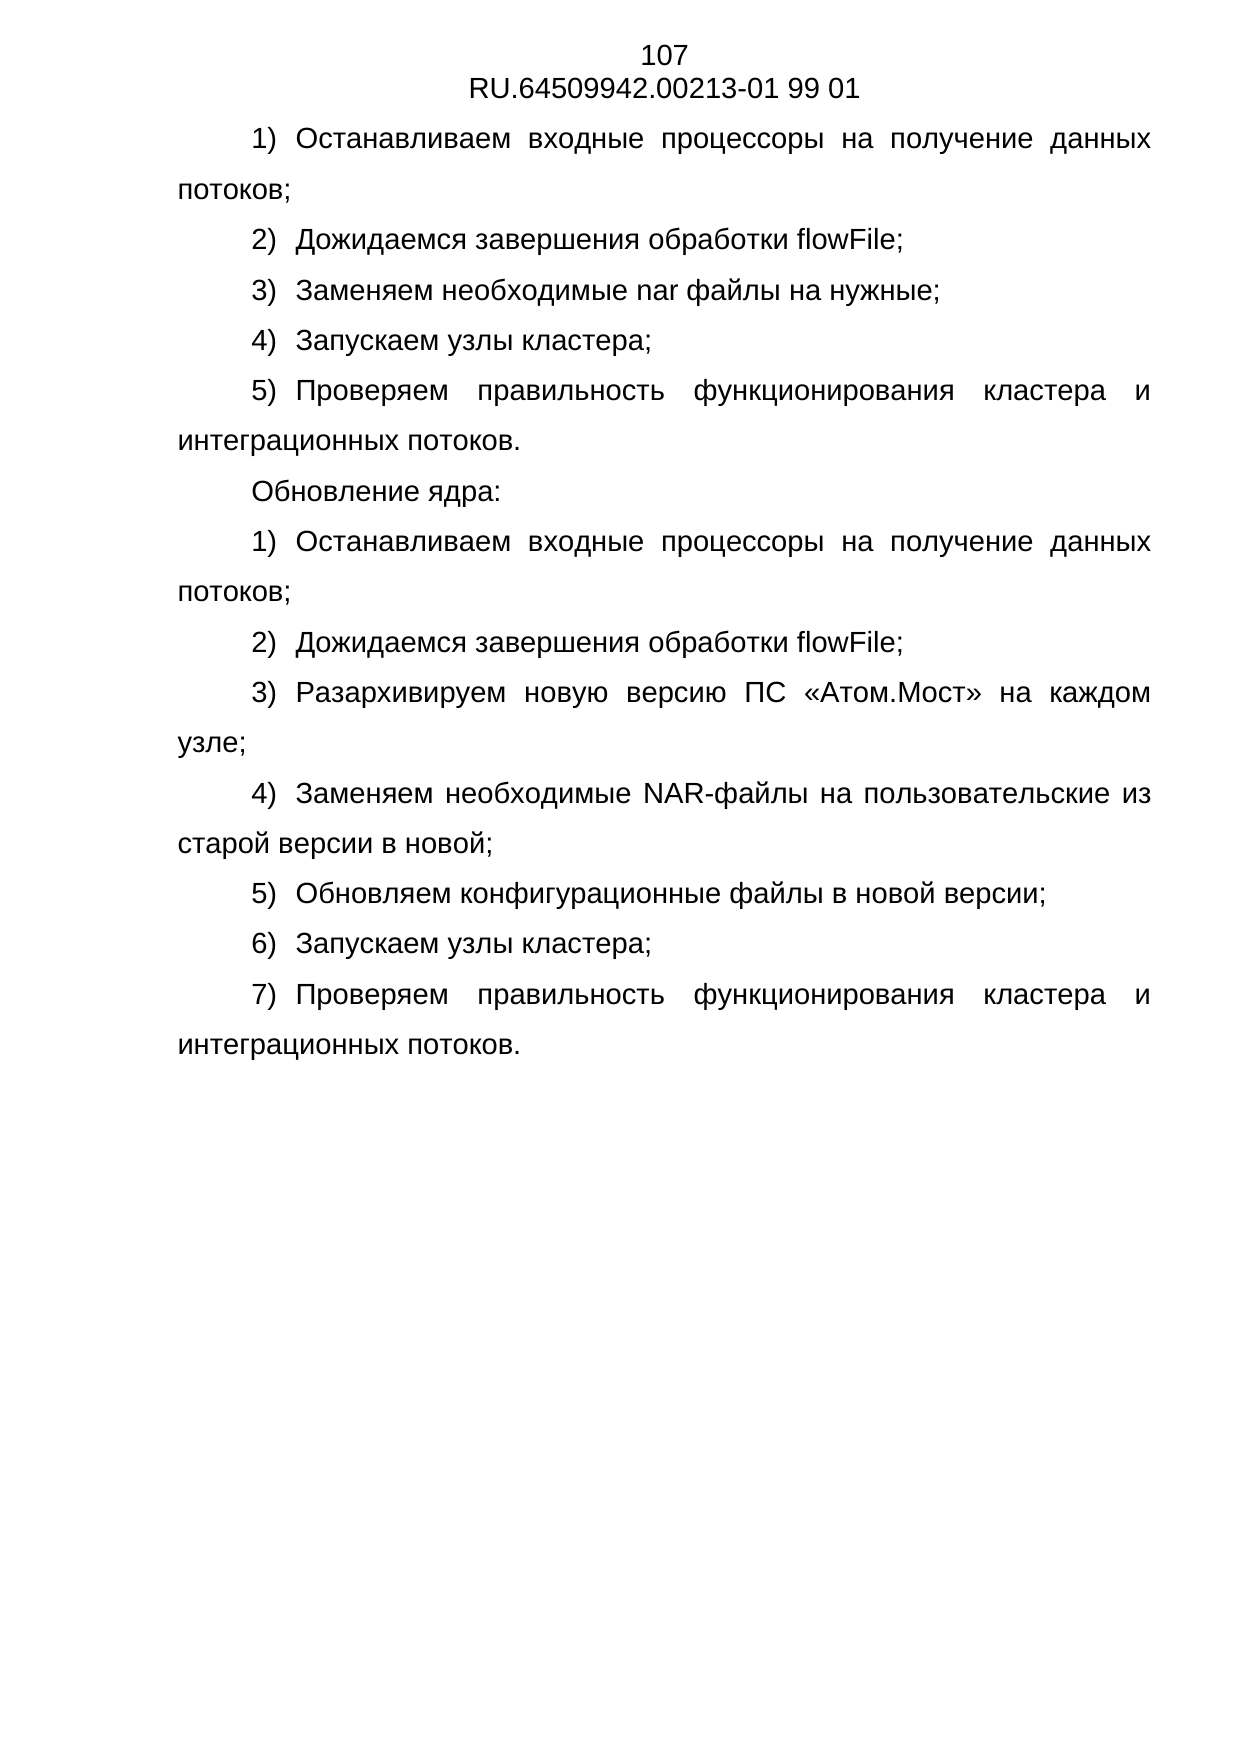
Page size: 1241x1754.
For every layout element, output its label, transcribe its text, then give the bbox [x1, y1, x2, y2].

list Заменяем необходимые nar файлы на нужные; [177, 272, 1152, 306]
list Останавливаем входные процессоры на получение данных потоков; [177, 524, 1152, 608]
list Дожидаемся завершения обработки flowFile; [177, 222, 1152, 256]
list Обновляем конфигурационные файлы в новой версии; [177, 876, 1152, 910]
list Проверяем правильность функционирования кластера и интеграционных потоков. [177, 373, 1152, 457]
text Обновление ядра: [177, 474, 1152, 507]
list Запускаем узлы кластера; [177, 927, 1152, 960]
list Проверяем правильность функционирования кластера и интеграционных потоков. [177, 977, 1152, 1061]
list Дожидаемся завершения обработки flowFile; [177, 625, 1152, 658]
list Запускаем узлы кластера; [177, 323, 1152, 356]
list Останавливаем входные процессоры на получение данных потоков; [177, 122, 1152, 205]
list Заменяем необходимые NAR-файлы на пользовательские из старой версии в новой; [177, 776, 1152, 859]
list Разархивируем новую версию ПС «Атом.Мост» на каждом узле; [177, 675, 1152, 759]
